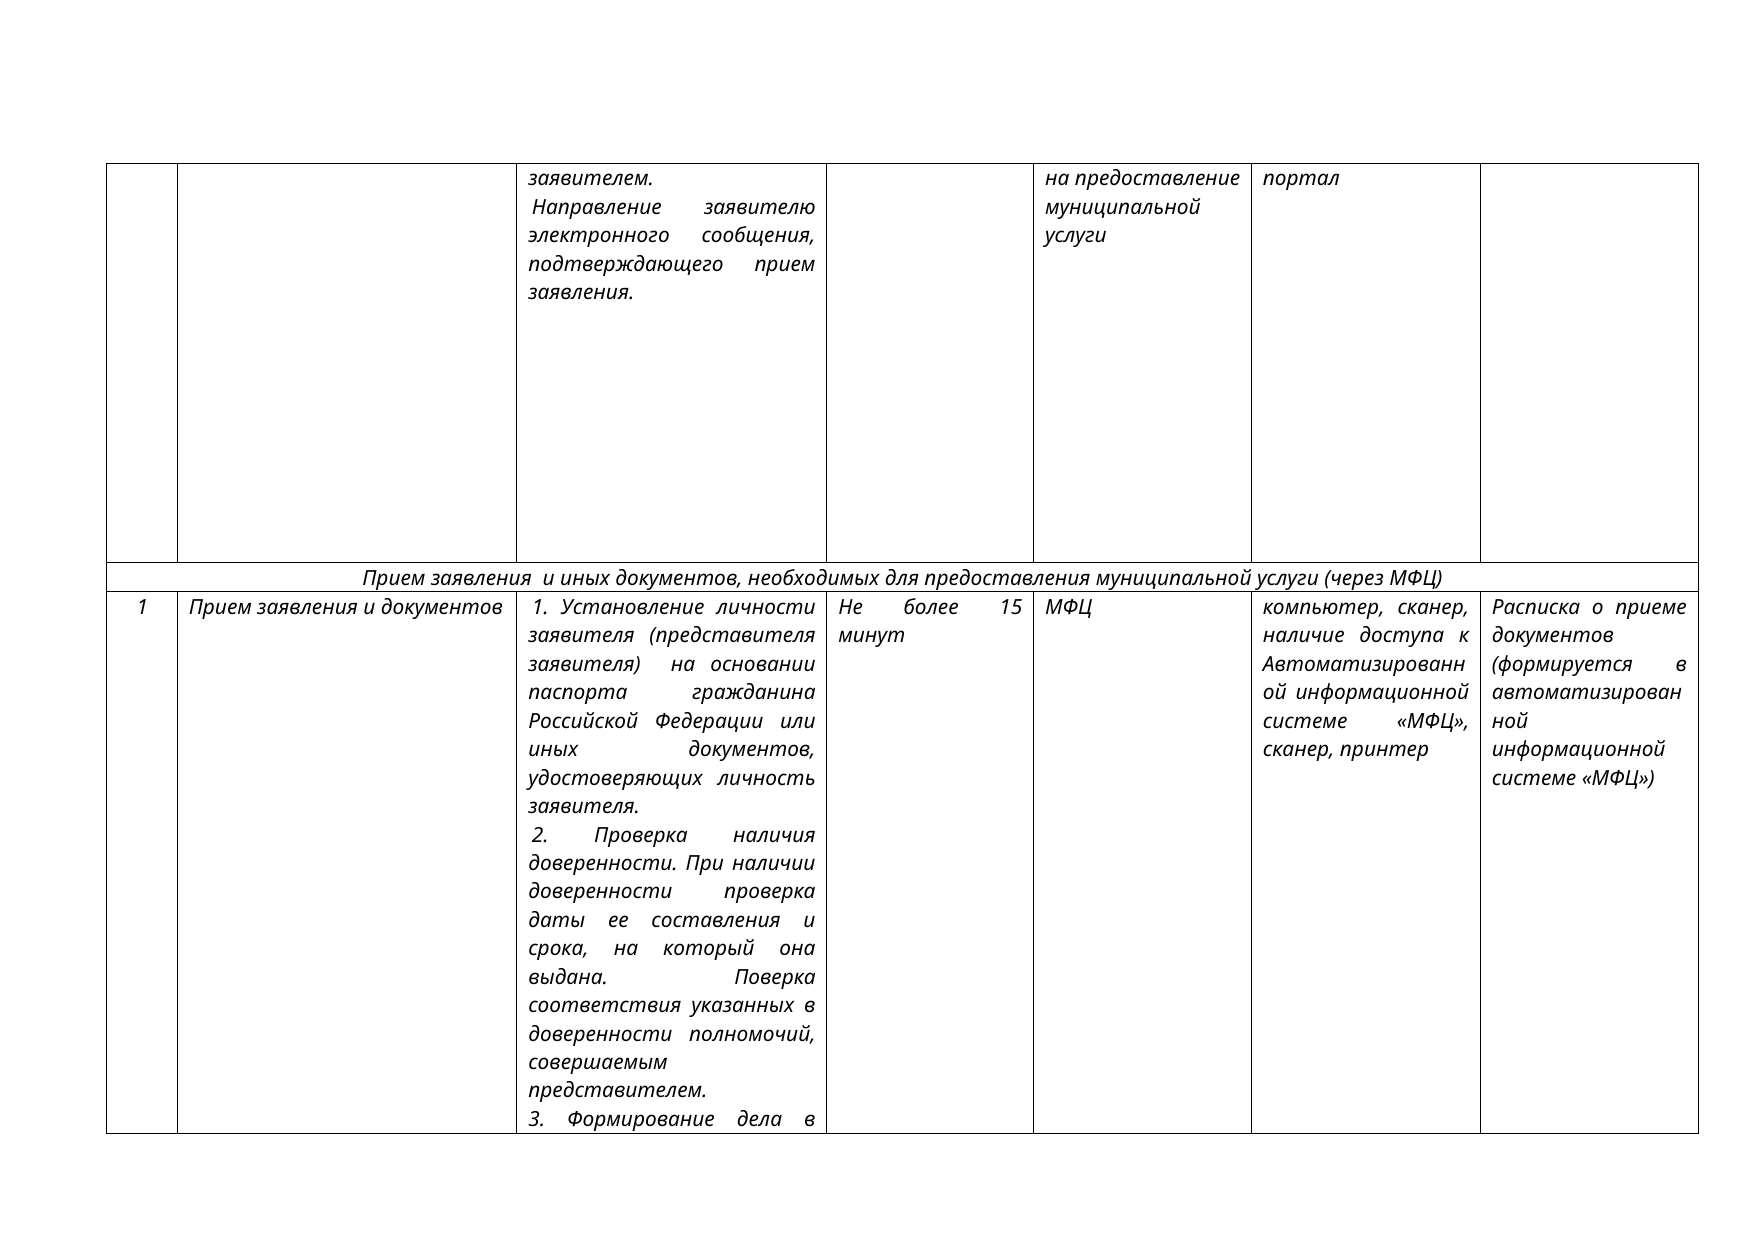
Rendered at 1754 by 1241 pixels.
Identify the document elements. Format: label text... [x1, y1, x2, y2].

table_cell 1 [107, 592, 177, 1132]
table_cell Прием заявления и иных документов, необходимых для предоставления муниципальной услуги (через МФЦ) [107, 563, 1698, 591]
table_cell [1252, 592, 1480, 1132]
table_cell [1481, 592, 1698, 1132]
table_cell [517, 592, 826, 1132]
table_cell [1252, 164, 1480, 562]
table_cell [1481, 164, 1698, 562]
table_cell Не более 15 минут [827, 592, 1033, 1132]
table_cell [178, 592, 516, 1132]
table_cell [517, 164, 826, 562]
table_cell МФЦ [1034, 592, 1251, 1132]
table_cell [178, 164, 516, 562]
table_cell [1034, 164, 1251, 562]
table_cell 2 [107, 164, 177, 562]
